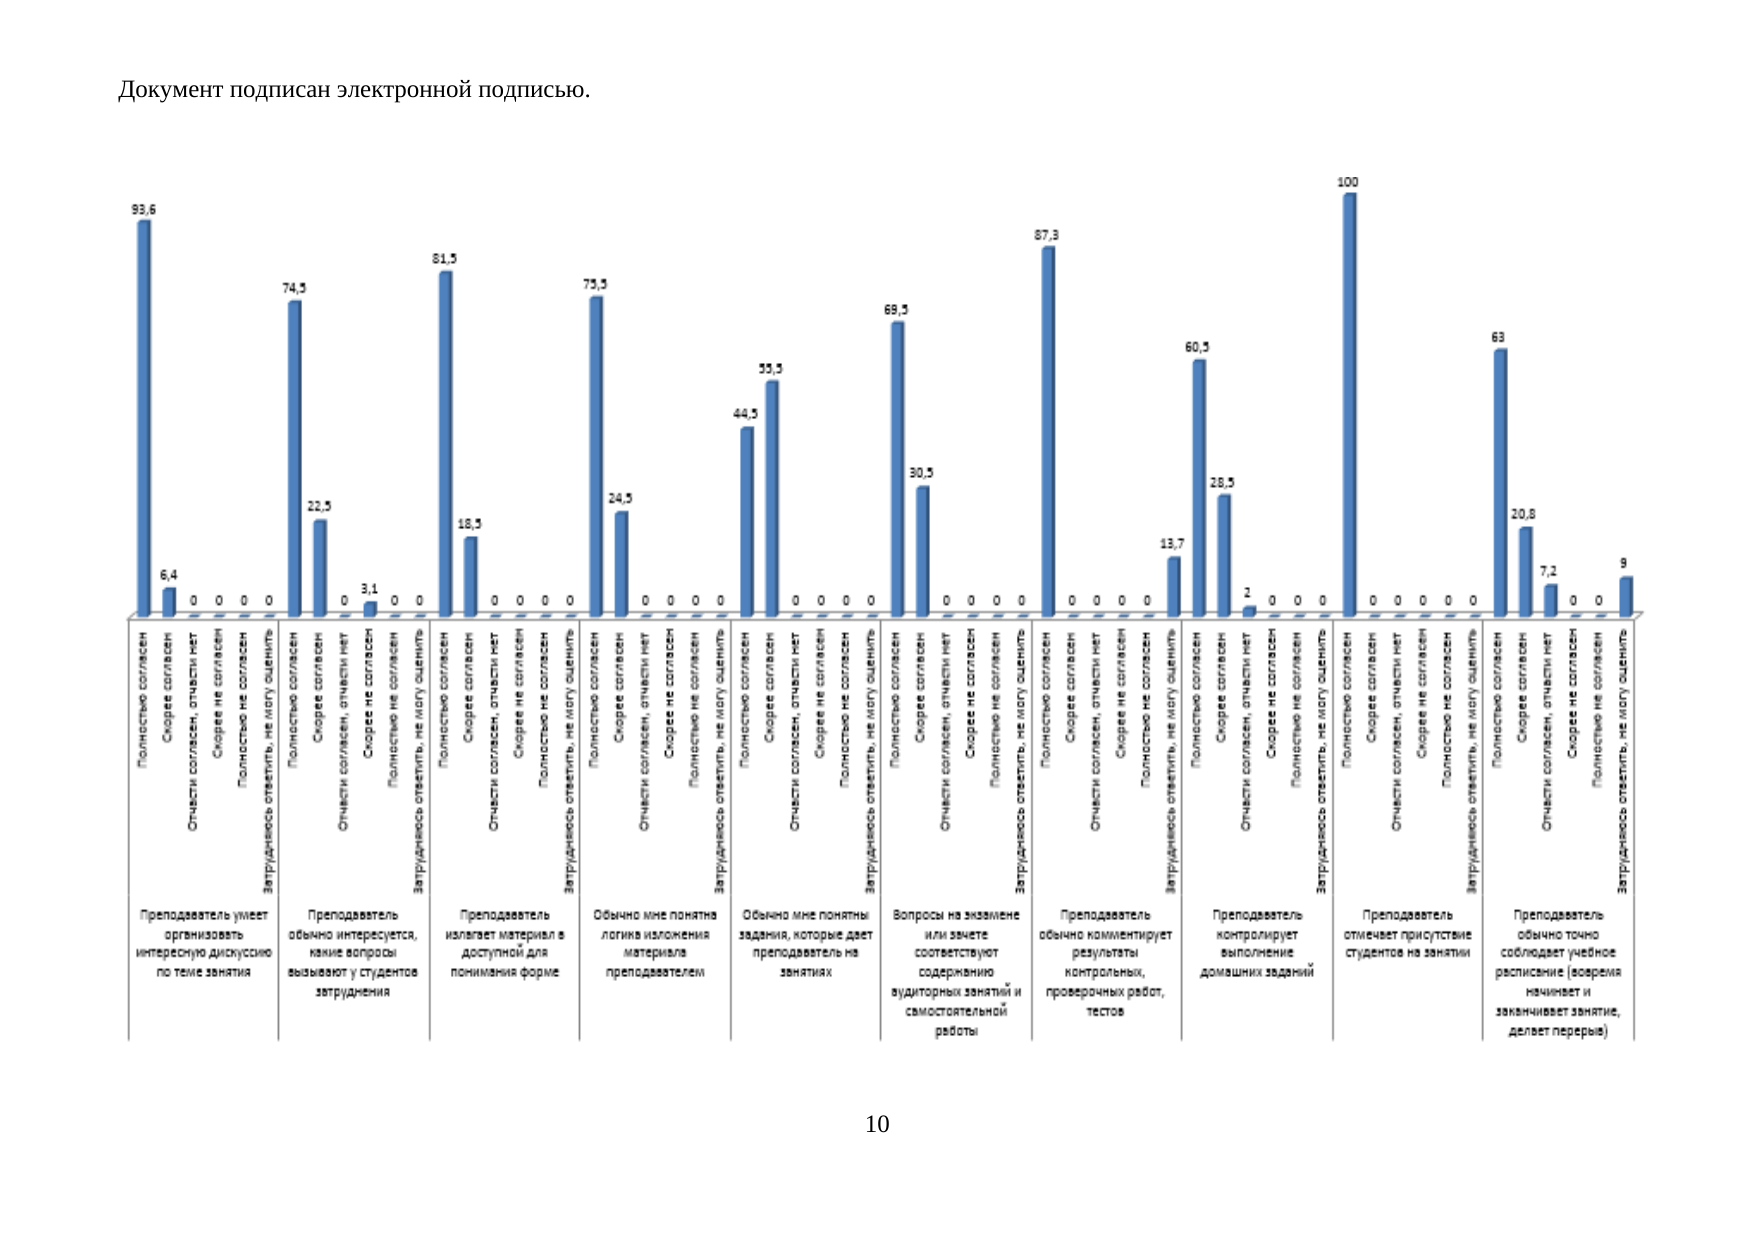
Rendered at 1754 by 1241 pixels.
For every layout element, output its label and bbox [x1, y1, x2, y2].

picture [118, 177, 1667, 1045]
